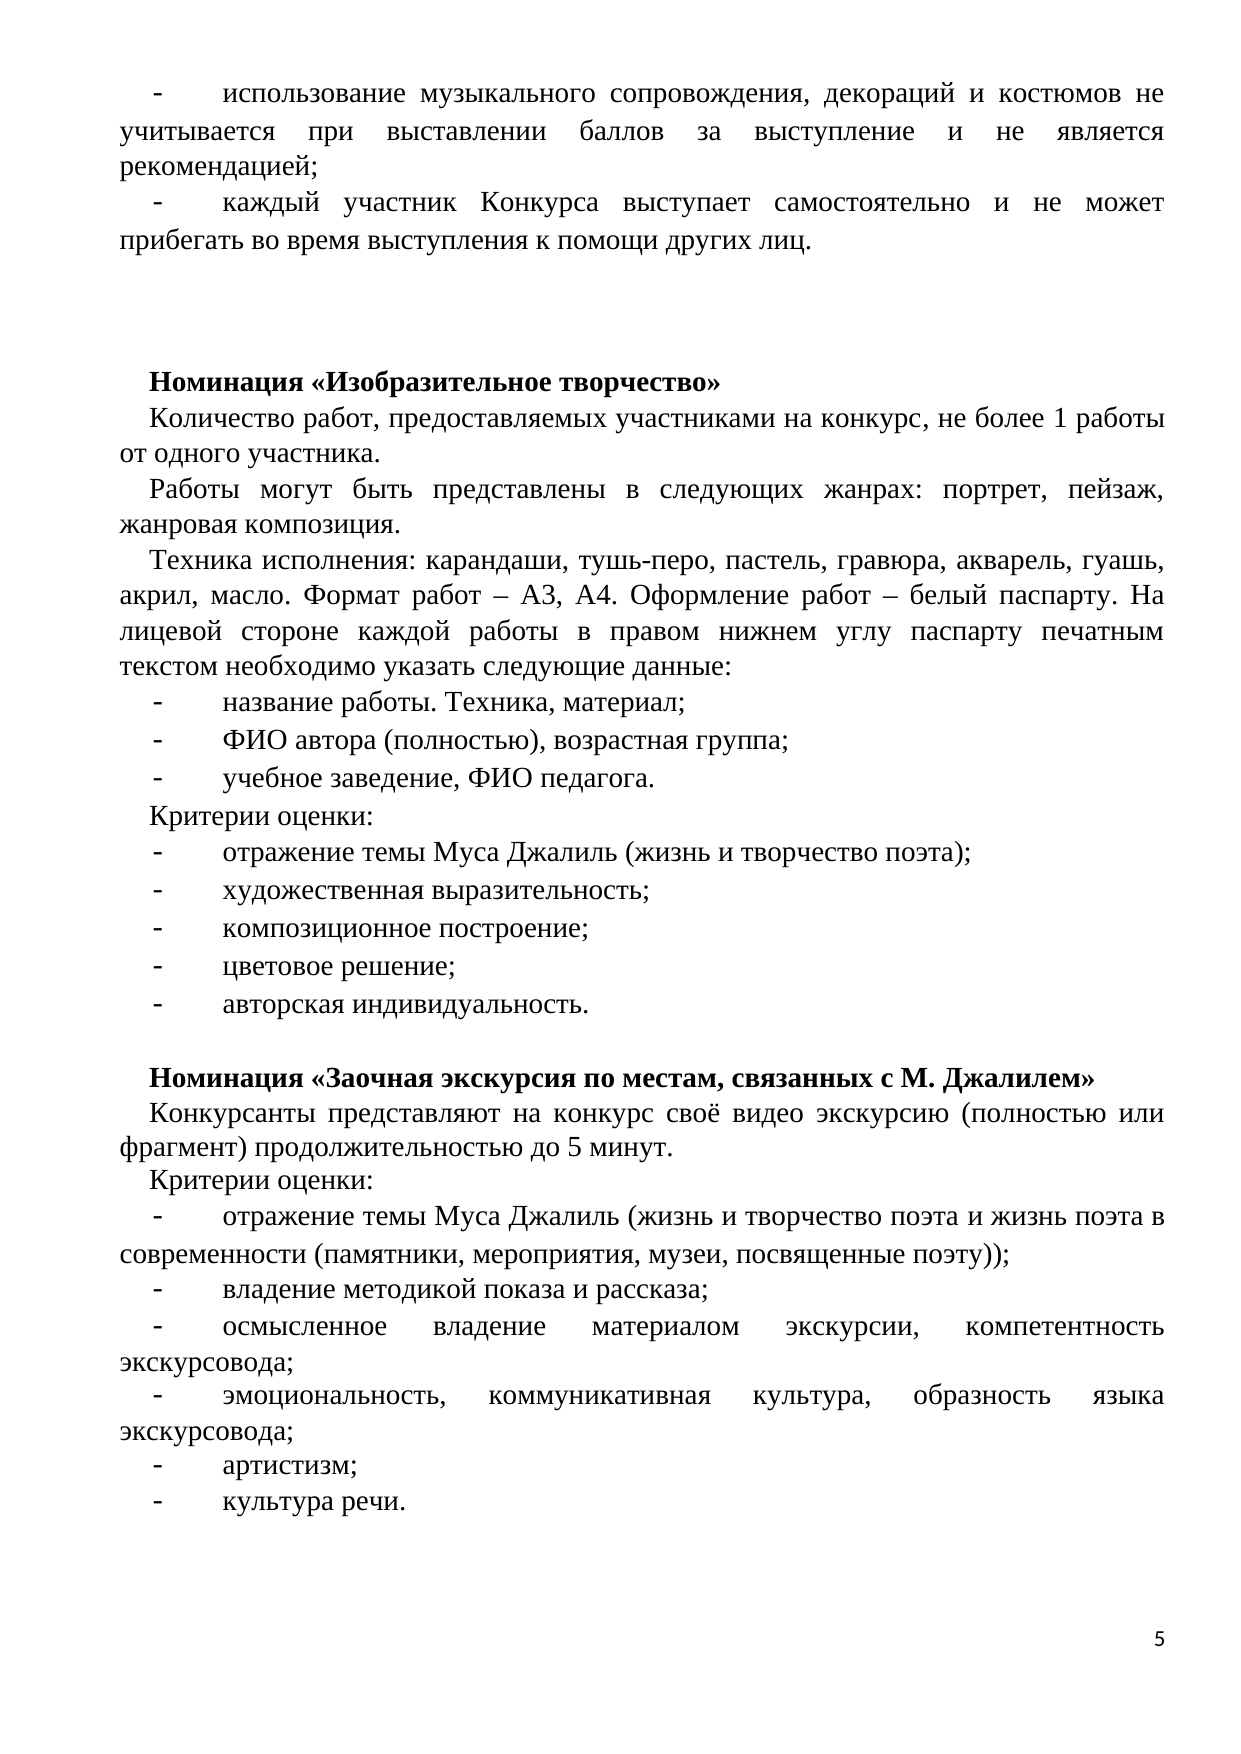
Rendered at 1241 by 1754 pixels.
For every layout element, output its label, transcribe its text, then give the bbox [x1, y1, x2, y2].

list учебное заведение, ФИО педагога. [119, 760, 1165, 796]
list композиционное построение; [119, 910, 1165, 946]
list осмысленное владение материалом экскурсии, компетентность экскурсовода; [119, 1308, 1165, 1377]
list отражение темы Муса Джалиль (жизнь и творчество поэта); [119, 834, 1165, 870]
list использование музыкального сопровождения, декораций и костюмов не учитывается при выставлении баллов за выступление и не является рекомендацией; [119, 75, 1165, 182]
list владение методикой показа и рассказа; [119, 1272, 1165, 1308]
list эмоциональность, коммуникативная культура, образность языка экскурсовода; [119, 1377, 1165, 1447]
list отражение темы Муса Джалиль (жизнь и творчество поэта и жизнь поэта в современности (памятники, мероприятия, музеи, посвященные поэту)); [119, 1198, 1165, 1269]
text Критерии оценки: [119, 1162, 1165, 1196]
list название работы. Техника, материал; [119, 684, 1165, 720]
list Количество работ, предоставляемых участниками на конкурс, не более 1 работы от одного участника. [119, 400, 1165, 469]
list Техника исполнения: карандаши, тушь-перо, пастель, гравюра, акварель, гуашь, акрил, масло. Формат работ – А3, А4. Оформление работ – белый паспарту. На лицевой стороне каждой работы в правом нижнем углу паспарту печатным текстом необходимо указать следующие данные: [119, 542, 1165, 682]
list ФИО автора (полностью), возрастная группа; [119, 722, 1165, 758]
list авторская индивидуальность. [119, 986, 1165, 1022]
list каждый участник Конкурса выступает самостоятельно и не может прибегать во время выступления к помощи других лиц. [119, 184, 1165, 256]
list Номинация «Заочная экскурсия по местам, связанных с М. Джалилем» [119, 1060, 1165, 1093]
list Номинация «Изобразительное творчество» [119, 364, 1165, 398]
text Конкурсанты представляют на конкурс своё видео экскурсию (полностью или фрагмент) продолжительностью до 5 минут. [119, 1095, 1165, 1162]
text Критерии оценки: [119, 798, 1165, 832]
list Работы могут быть представлены в следующих жанрах: портрет, пейзаж, жанровая композиция. [119, 471, 1165, 540]
list цветовое решение; [119, 948, 1165, 984]
list художественная выразительность; [119, 872, 1165, 908]
list артистизм; [119, 1447, 1165, 1483]
list культура речи. [119, 1483, 1165, 1519]
